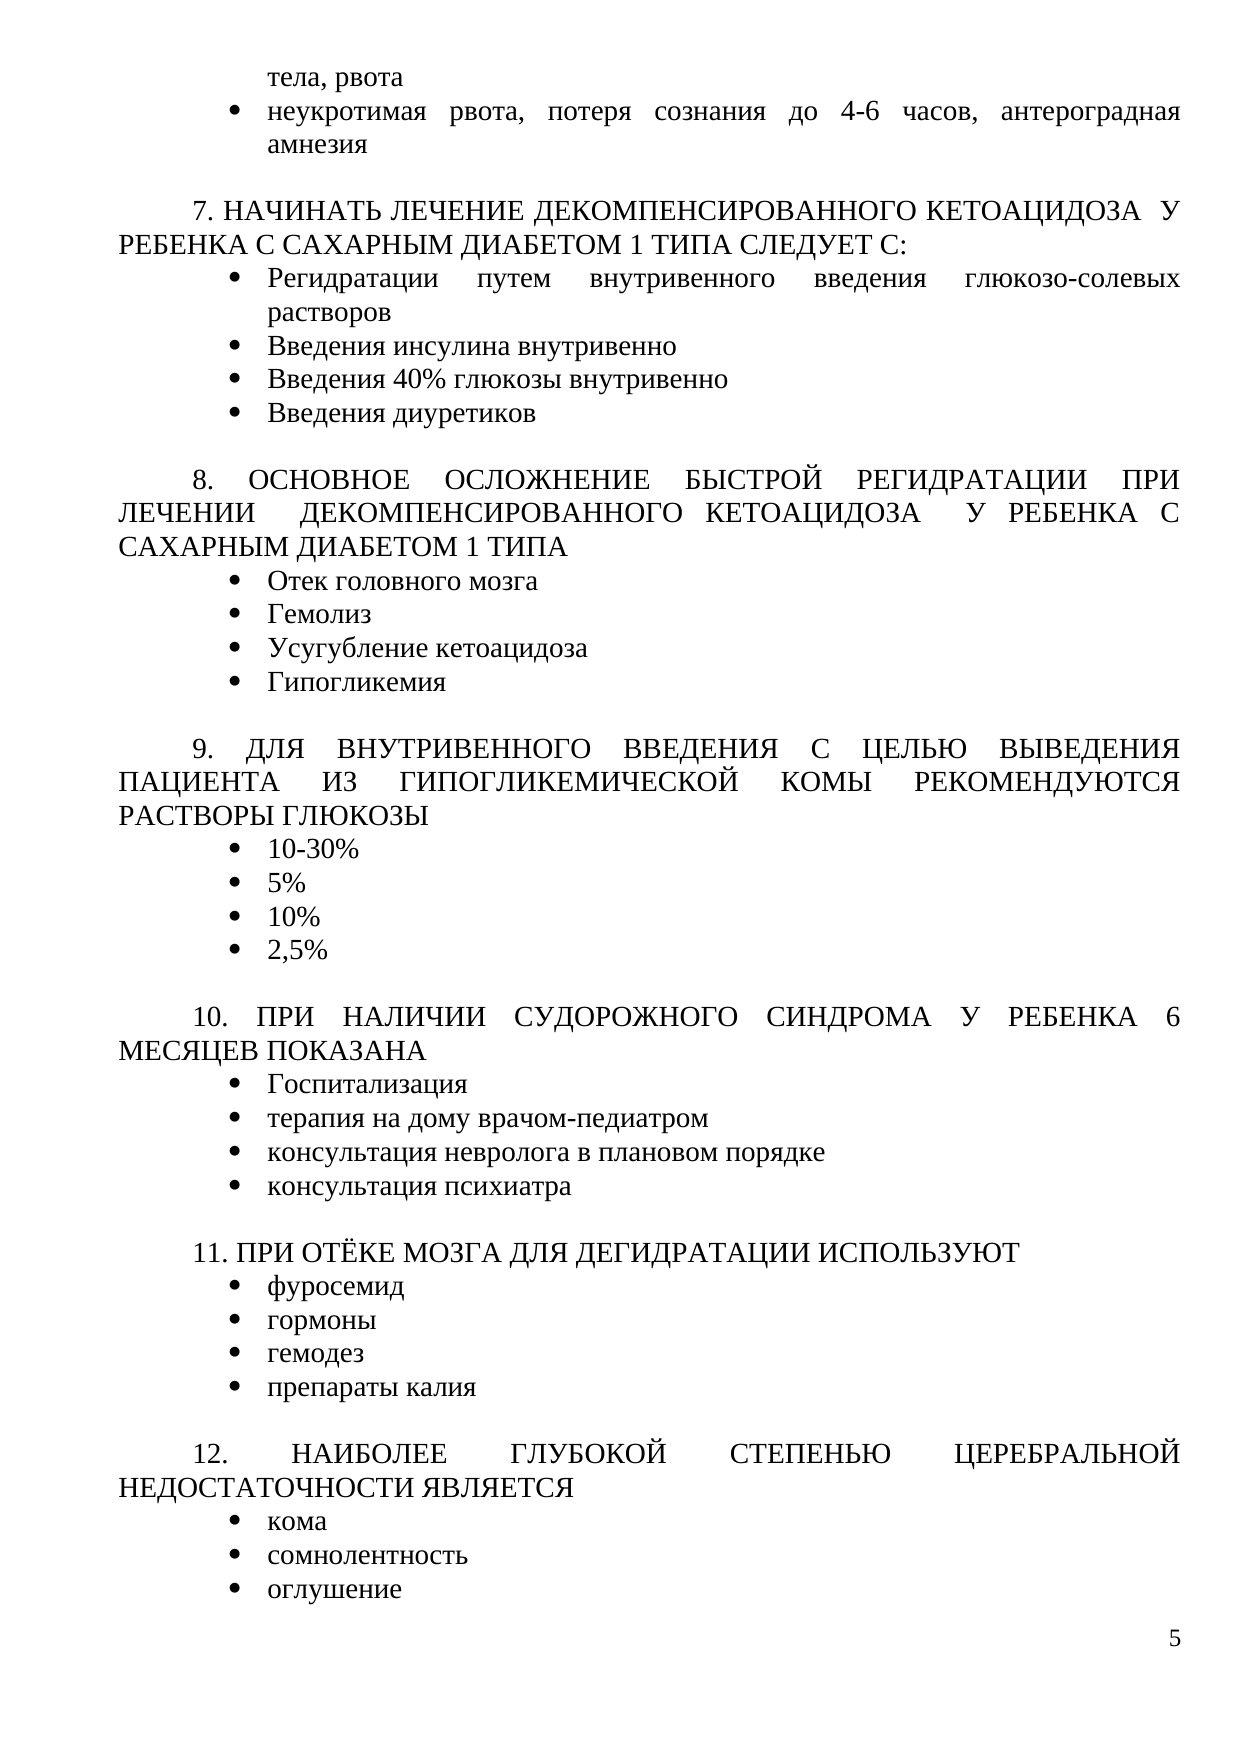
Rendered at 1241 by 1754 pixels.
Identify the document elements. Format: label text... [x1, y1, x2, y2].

list Отек головного мозга [229, 563, 1181, 596]
text 9. ДЛЯ ВНУТРИВЕННОГО ВВЕДЕНИЯ С ЦЕЛЬЮ ВЫВЕДЕНИЯ ПАЦИЕНТА ИЗ ГИПОГЛИКЕМИЧЕСКОЙ КОМЫ РЕКОМЕНДУЮТСЯ РАСТВОРЫ ГЛЮКОЗЫ [118, 731, 1181, 831]
list неукротимая рвота, потеря сознания до 4-6 часов, антероградная амнезия [229, 93, 1181, 160]
list гемодез [229, 1336, 1181, 1369]
list консультация психиатра [229, 1168, 1181, 1201]
list Гемолиз [229, 596, 1181, 630]
list 5% [229, 865, 1181, 899]
list Введения инсулина внутривенно [229, 328, 1181, 361]
list оглушение [229, 1571, 1181, 1604]
list кома [229, 1503, 1181, 1537]
list консультация невролога в плановом порядке [229, 1134, 1181, 1168]
text 7. НАЧИНАТЬ ЛЕЧЕНИЕ ДЕКОМПЕНСИРОВАННОГО КЕТОАЦИДОЗА У РЕБЕНКА С САХАРНЫМ ДИАБЕТОМ 1 ТИПА СЛЕДУЕТ С: [118, 193, 1181, 260]
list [229, 59, 1181, 93]
list терапия на дому врачом-педиатром [229, 1100, 1181, 1134]
list Регидратации путем внутривенного введения глюкозо-солевых растворов [229, 260, 1181, 328]
list фуросемид [229, 1268, 1181, 1302]
list сомнолентность [229, 1537, 1181, 1571]
text 8. ОСНОВНОЕ ОСЛОЖНЕНИЕ БЫСТРОЙ РЕГИДРАТАЦИИ ПРИ ЛЕЧЕНИИ ДЕКОМПЕНСИРОВАННОГО КЕТОАЦИДОЗА У РЕБЕНКА С САХАРНЫМ ДИАБЕТОМ 1 ТИПА [118, 462, 1181, 563]
list Гипогликемия [229, 664, 1181, 697]
text 11. ПРИ ОТЁКЕ МОЗГА ДЛЯ ДЕГИДРАТАЦИИ ИСПОЛЬЗУЮТ [118, 1235, 1181, 1268]
list Введения диуретиков [229, 395, 1181, 428]
list Госпитализация [229, 1067, 1181, 1100]
list Введения 40% глюкозы внутривенно [229, 361, 1181, 395]
list 2,5% [229, 932, 1181, 966]
text 12. НАИБОЛЕЕ ГЛУБОКОЙ СТЕПЕНЬЮ ЦЕРЕБРАЛЬНОЙ НЕДОСТАТОЧНОСТИ ЯВЛЯЕТСЯ [118, 1436, 1181, 1503]
list 10-30% [229, 831, 1181, 865]
text 10. ПРИ НАЛИЧИИ СУДОРОЖНОГО СИНДРОМА У РЕБЕНКА 6 МЕСЯЦЕВ ПОКАЗАНА [118, 999, 1181, 1067]
list 10% [229, 899, 1181, 932]
list препараты калия [229, 1369, 1181, 1403]
list гормоны [229, 1302, 1181, 1336]
list Усугубление кетоацидоза [229, 630, 1181, 664]
